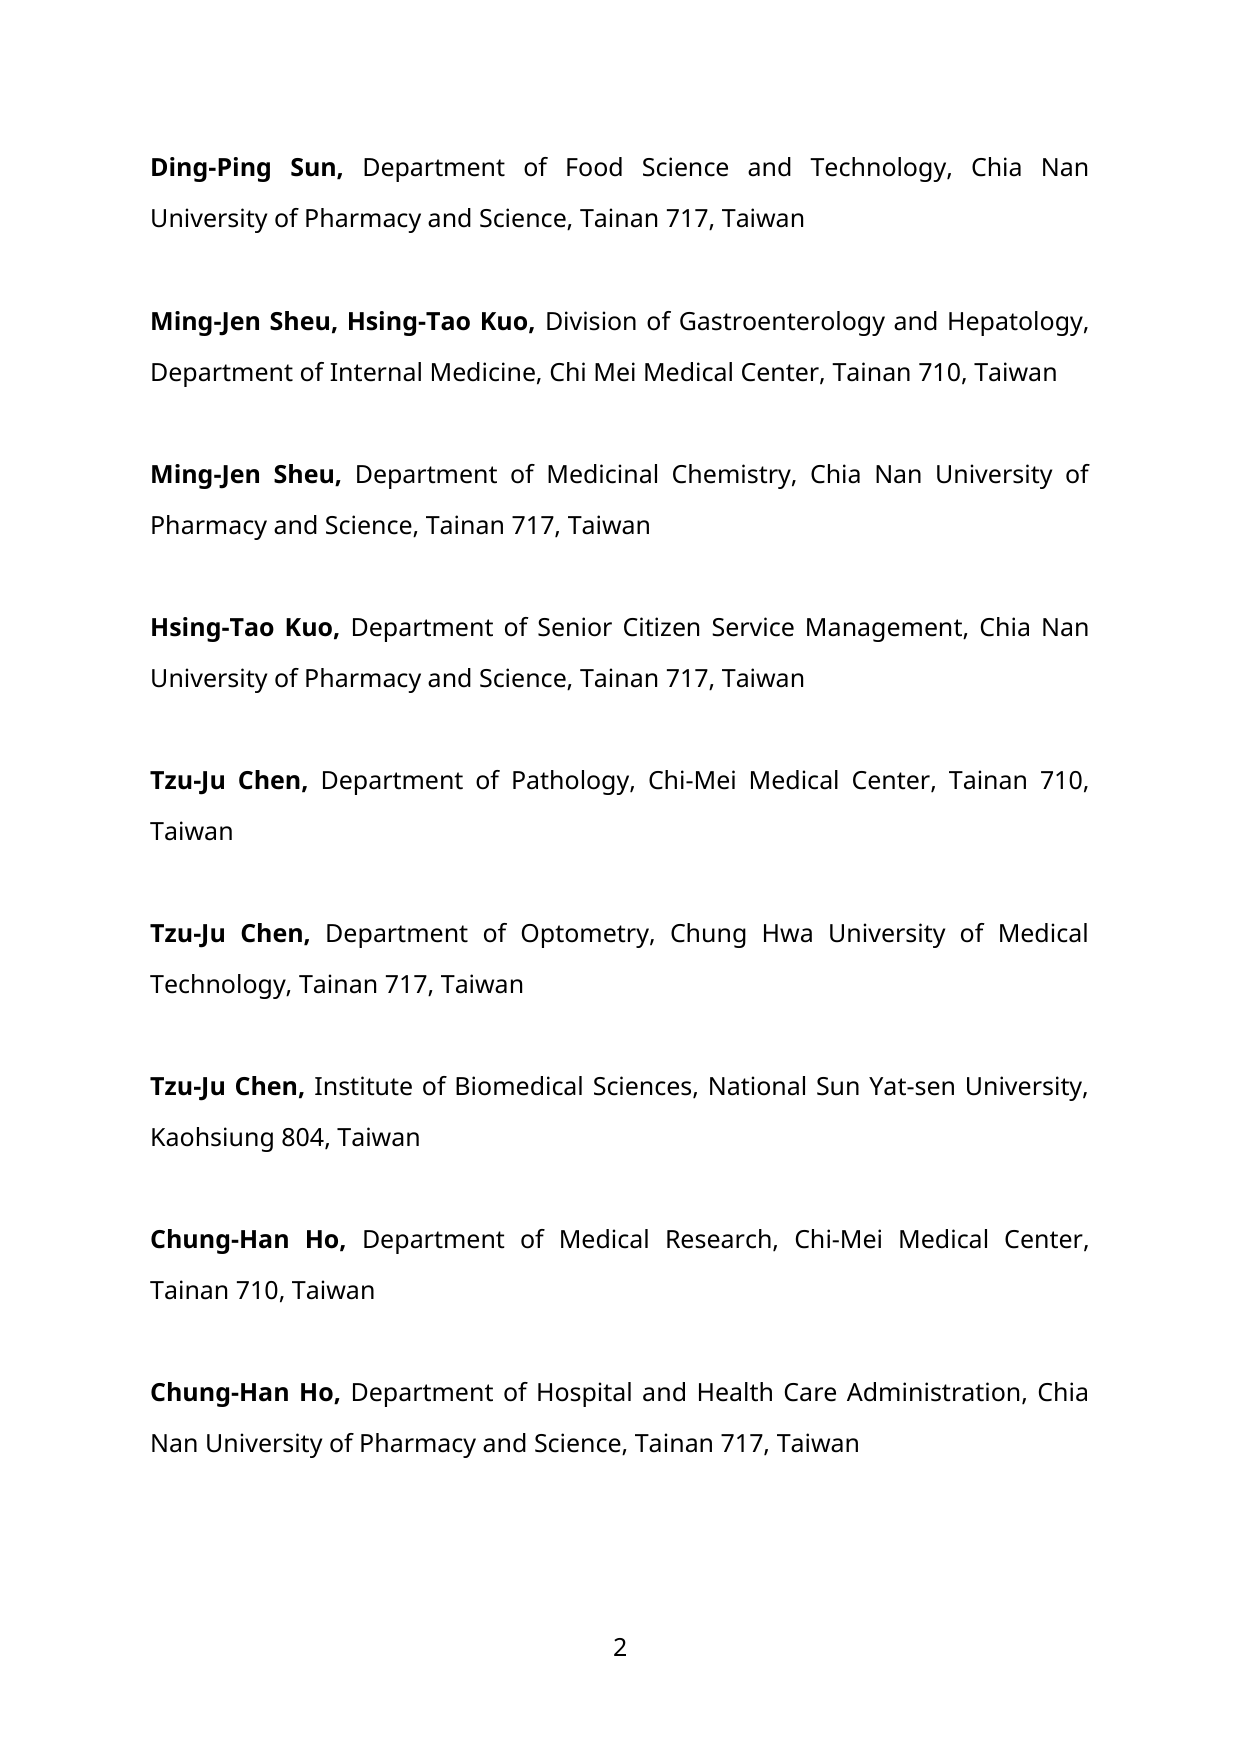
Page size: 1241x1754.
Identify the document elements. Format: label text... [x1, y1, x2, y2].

list Tzu-Ju Chen, Department of Optometry, Chung Hwa University of Medical Technology, Tainan 717, Taiwan [150, 916, 1090, 1001]
text Ding-Ping Sun, Department of Food Science and Technology, Chia Nan University of Pharmacy and Science, Tainan 717, Taiwan [150, 150, 1090, 235]
text Hsing-Tao Kuo, Department of Senior Citizen Service Management, Chia Nan University of Pharmacy and Science, Tainan 717, Taiwan [150, 609, 1090, 694]
list Chung-Han Ho, Department of Hospital and Health Care Administration, Chia Nan University of Pharmacy and Science, Tainan 717, Taiwan [150, 1409, 1090, 1460]
text Ming-Jen Sheu, Hsing-Tao Kuo, Division of Gastroenterology and Hepatology, Department of Internal Medicine, Chi Mei Medical Center, Tainan 710, Taiwan [150, 303, 1090, 388]
list Tzu-Ju Chen, Institute of Biomedical Sciences, National Sun Yat-sen University, Kaohsiung 804, Taiwan [150, 1069, 1090, 1154]
list Chung-Han Ho, Department of Medical Research, Chi-Mei Medical Center, Tainan 710, Taiwan [150, 1256, 1090, 1307]
text Ming-Jen Sheu, Department of Medicinal Chemistry, Chia Nan University of Pharmacy and Science, Tainan 717, Taiwan [150, 456, 1090, 541]
text Tzu-Ju Chen, Department of Pathology, Chi-Mei Medical Center, Tainan 710, Taiwan [150, 762, 1090, 848]
